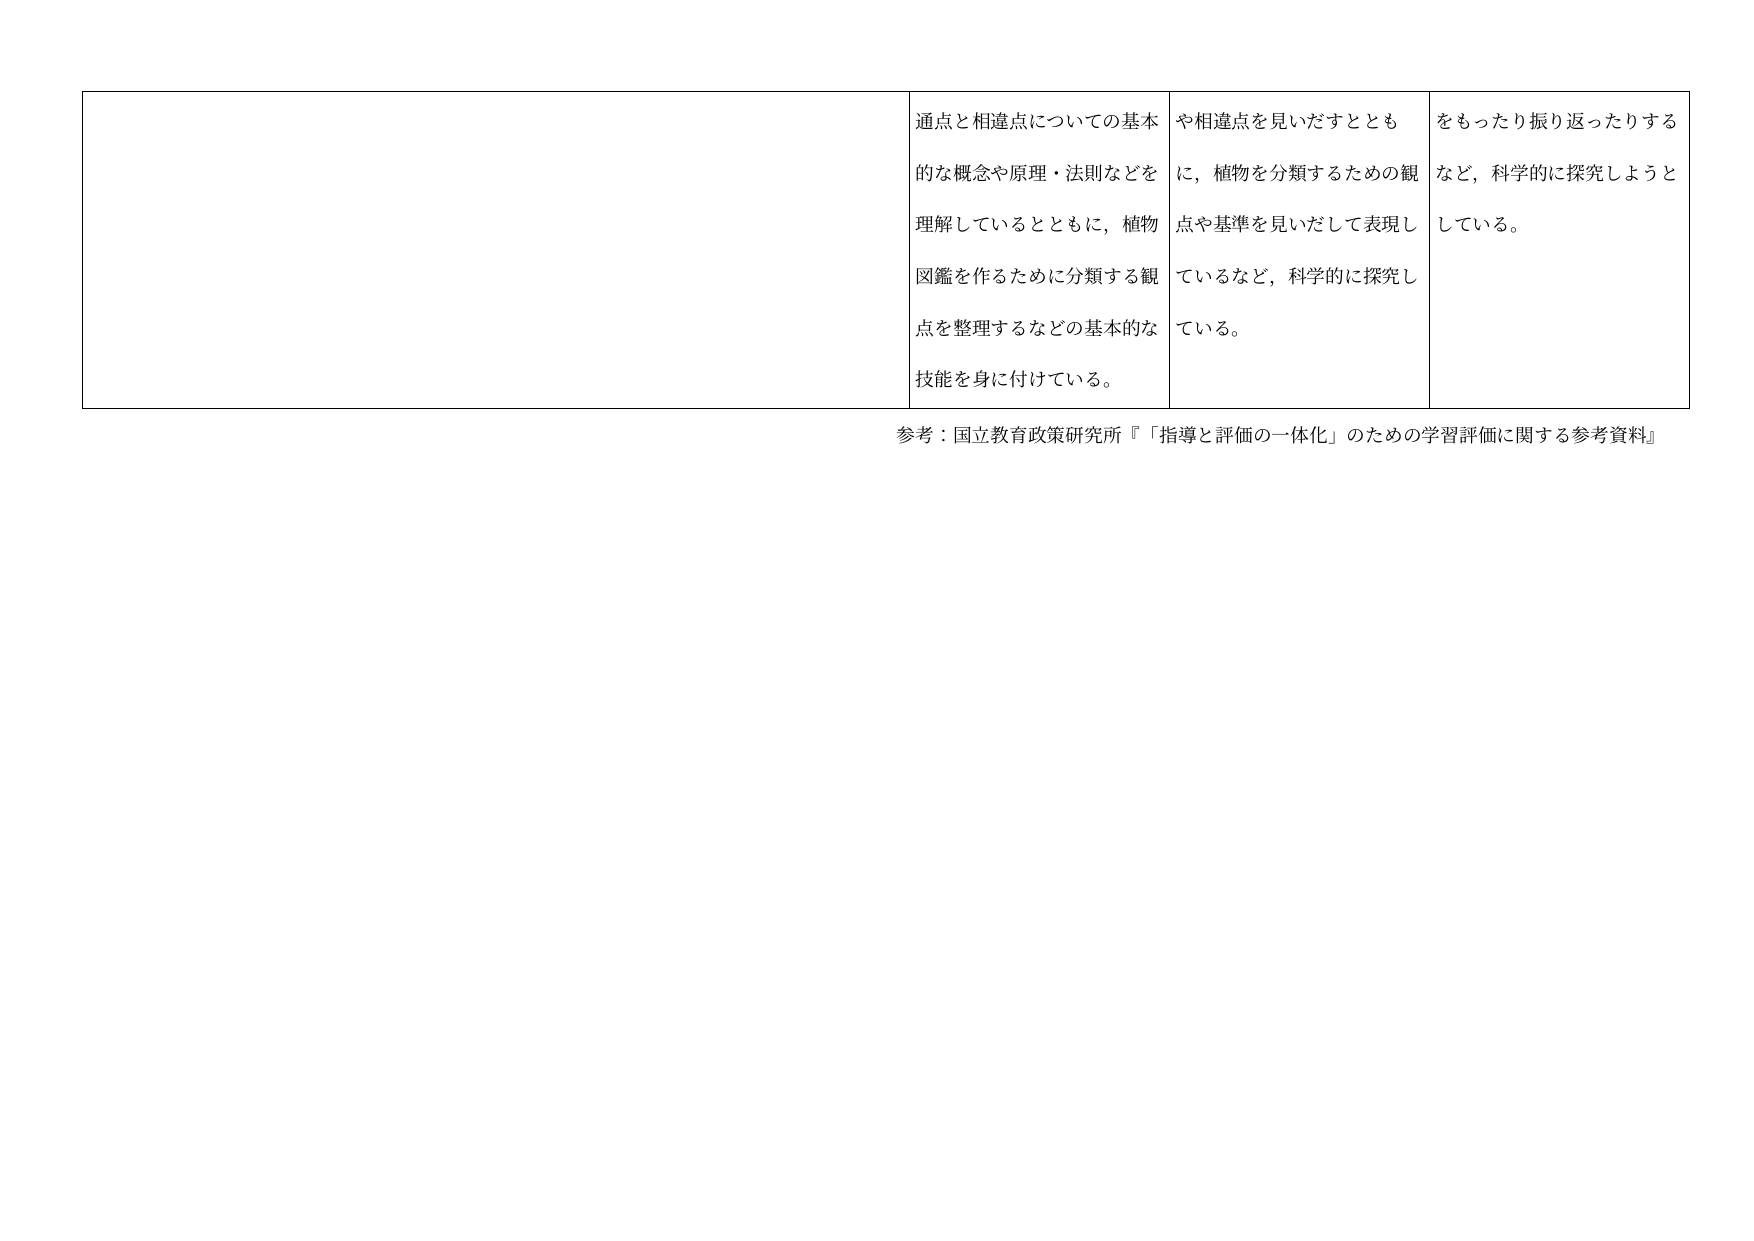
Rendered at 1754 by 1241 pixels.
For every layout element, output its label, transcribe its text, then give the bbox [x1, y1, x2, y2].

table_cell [83, 92, 909, 407]
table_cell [1430, 92, 1689, 407]
text 参考：国立教育政策研究所『「指導と評価の一体化」のための学習評価に関する参考資料』 [89, 409, 1665, 460]
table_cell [1170, 92, 1429, 407]
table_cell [910, 92, 1169, 407]
